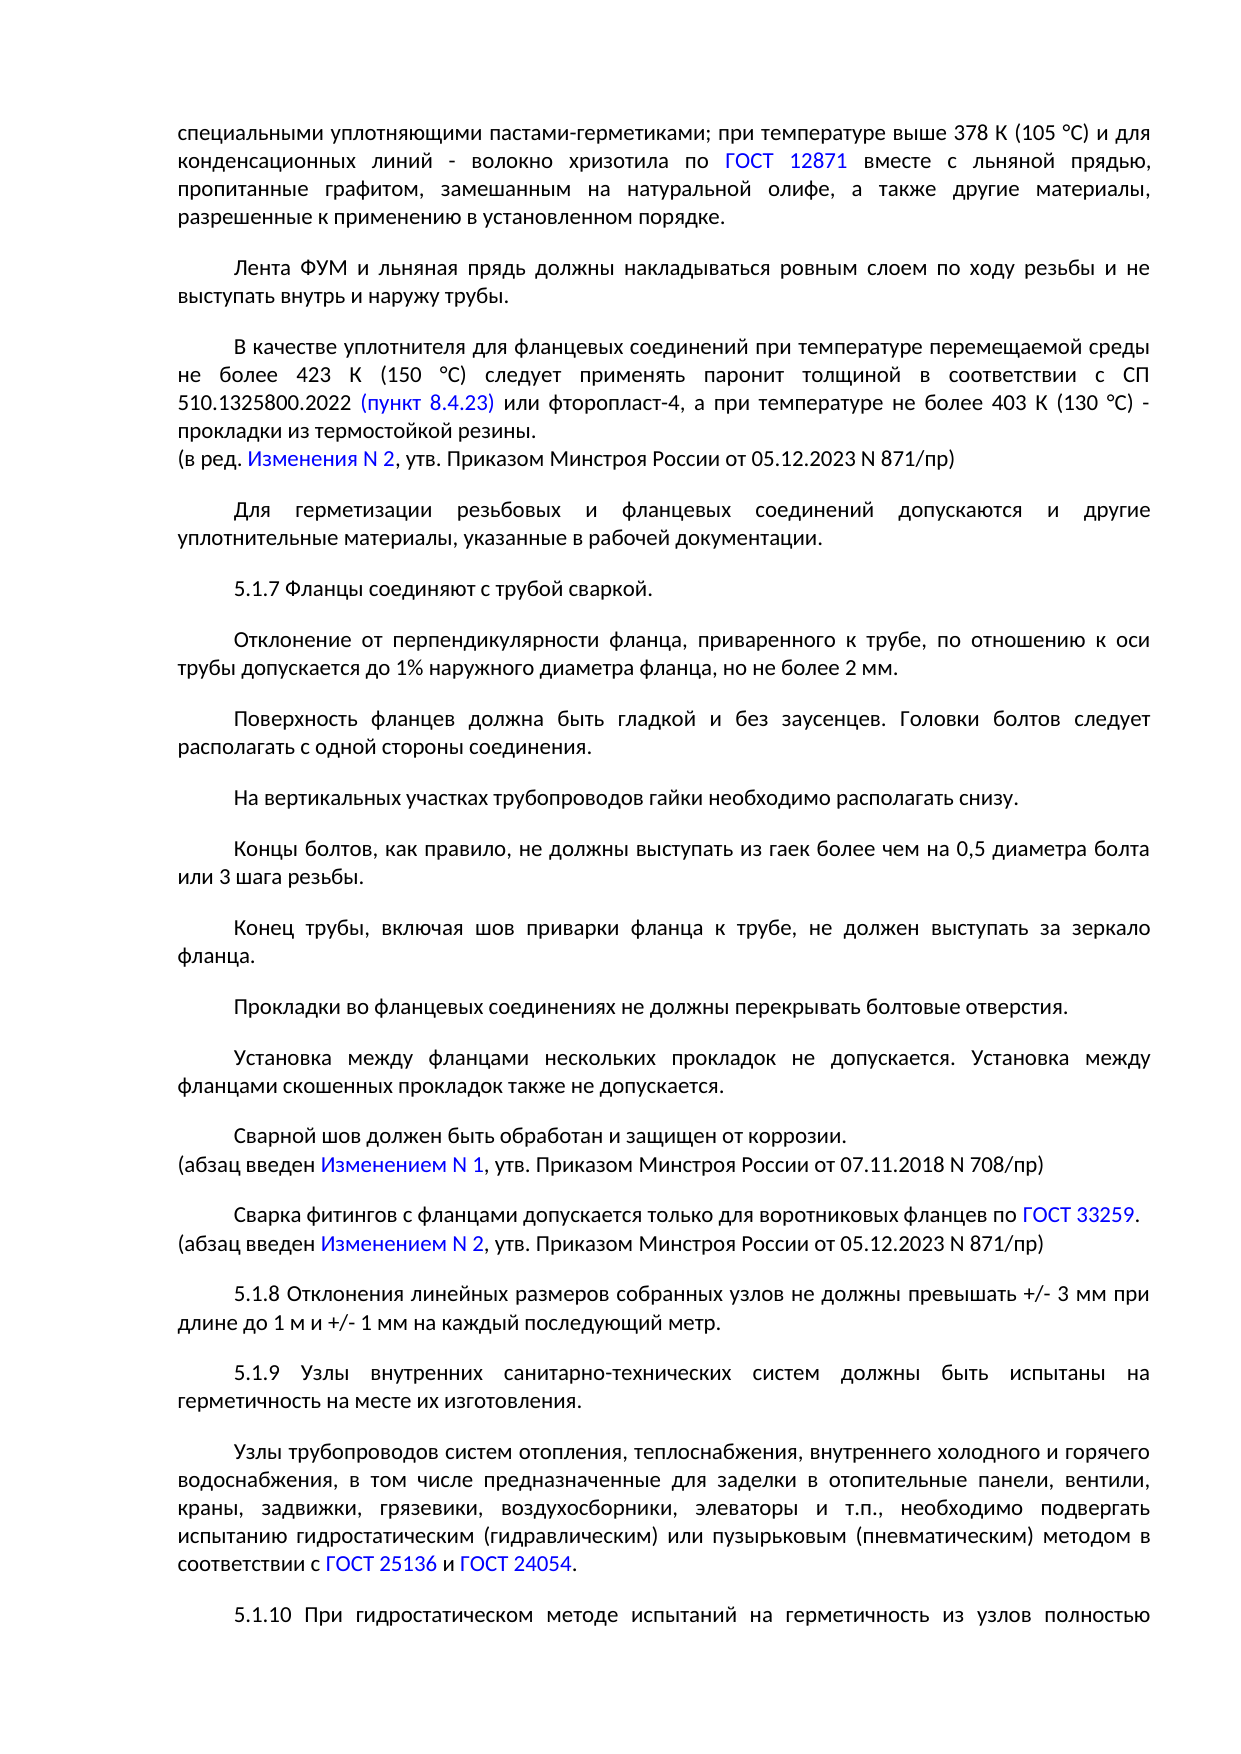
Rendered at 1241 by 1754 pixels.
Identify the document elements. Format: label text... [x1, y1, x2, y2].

text (абзац введен Изменением N 2, утв. Приказом Минстроя России от 05.12.2023 N 871/пр) [177, 1229, 1152, 1257]
text Узлы трубопроводов систем отопления, теплоснабжения, внутреннего холодного и горячего водоснабжения, в том числе предназначенные для заделки в отопительные панели, вентили, краны, задвижки, грязевики, воздухосборники, элеваторы и т.п., необходимо подвергать испытанию гидростатическим (гидравлическим) или пузырьковым (пневматическим) методом в соответствии с ГОСТ 25136 и ГОСТ 24054. [177, 1437, 1152, 1578]
text Прокладки во фланцевых соединениях не должны перекрывать болтовые отверстия. [177, 992, 1152, 1020]
text Сварной шов должен быть обработан и защищен от коррозии. [177, 1122, 1152, 1150]
text 5.1.8 Отклонения линейных размеров собранных узлов не должны превышать +/- 3 мм при длине до 1 м и +/- 1 мм на каждый последующий метр. [177, 1279, 1152, 1336]
text 5.1.9 Узлы внутренних санитарно-технических систем должны быть испытаны на герметичность на месте их изготовления. [177, 1358, 1152, 1414]
text В качестве уплотнителя для фланцевых соединений при температуре перемещаемой среды не более 423 К (150 °C) следует применять паронит толщиной в соответствии с СП 510.1325800.2022 (пункт 8.4.23) или фторопласт-4, а при температуре не более 403 К (130 °C) - прокладки из термостойкой резины. [177, 332, 1152, 444]
text Конец трубы, включая шов приварки фланца к трубе, не должен выступать за зеркало фланца. [177, 913, 1152, 969]
text 5.1.7 Фланцы соединяют с трубой сваркой. [177, 574, 1152, 602]
text На вертикальных участках трубопроводов гайки необходимо располагать снизу. [177, 783, 1152, 811]
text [177, 1601, 1152, 1628]
text Сварка фитингов с фланцами допускается только для воротниковых фланцев по ГОСТ 33259. [177, 1201, 1152, 1229]
text (в ред. Изменения N 2, утв. Приказом Минстроя России от 05.12.2023 N 871/пр) [177, 444, 1152, 472]
text Установка между фланцами нескольких прокладок не допускается. Установка между фланцами скошенных прокладок также не допускается. [177, 1043, 1152, 1099]
text Для герметизации резьбовых и фланцевых соединений допускаются и другие уплотнительные материалы, указанные в рабочей документации. [177, 495, 1152, 551]
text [177, 118, 1152, 230]
text Концы болтов, как правило, не должны выступать из гаек более чем на 0,5 диаметра болта или 3 шага резьбы. [177, 834, 1152, 890]
text Поверхность фланцев должна быть гладкой и без заусенцев. Головки болтов следует располагать с одной стороны соединения. [177, 704, 1152, 760]
text (абзац введен Изменением N 1, утв. Приказом Минстроя России от 07.11.2018 N 708/пр) [177, 1150, 1152, 1178]
text Отклонение от перпендикулярности фланца, приваренного к трубе, по отношению к оси трубы допускается до 1% наружного диаметра фланца, но не более 2 мм. [177, 625, 1152, 681]
text Лента ФУМ и льняная прядь должны накладываться ровным слоем по ходу резьбы и не выступать внутрь и наружу трубы. [177, 253, 1152, 309]
